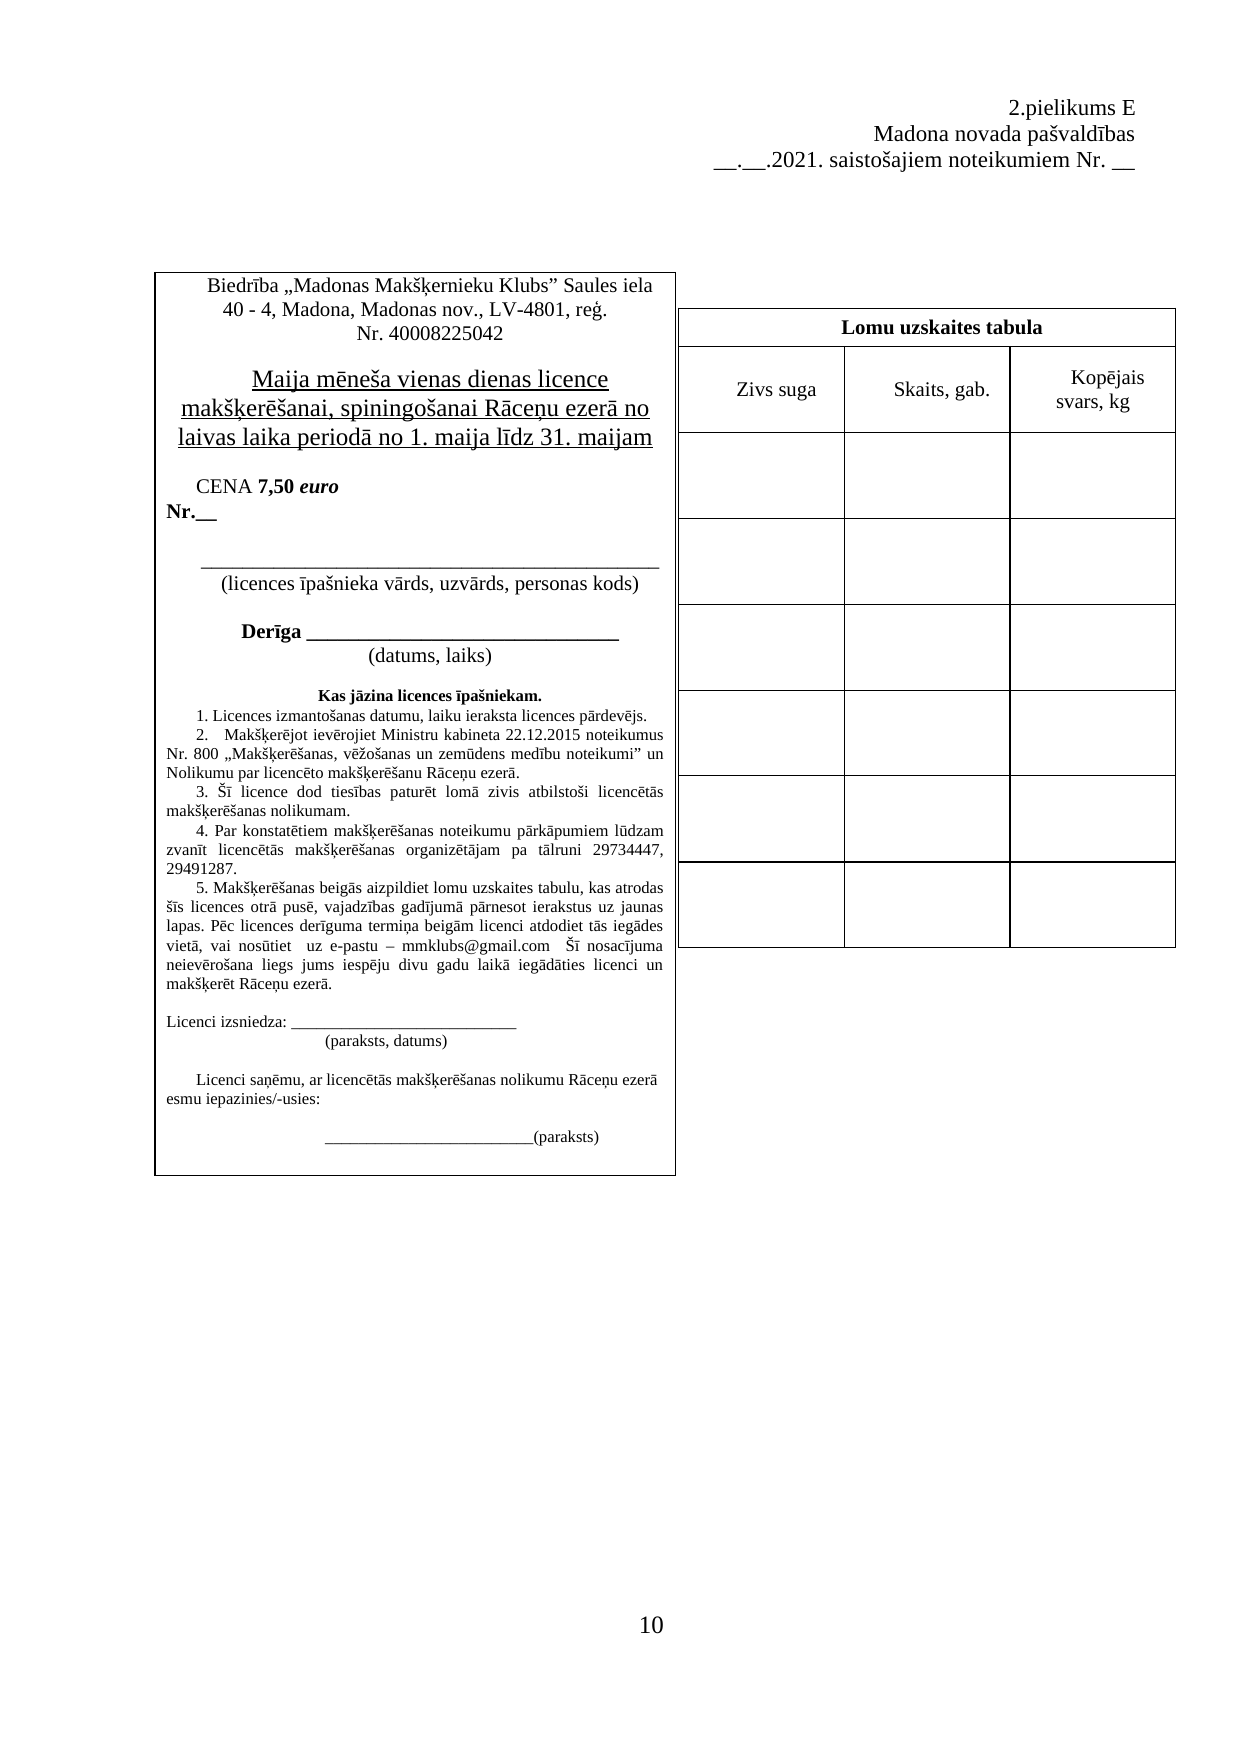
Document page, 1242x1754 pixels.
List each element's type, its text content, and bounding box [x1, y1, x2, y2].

table_header Biedrība „Madonas Makšķernieku Klubs” Saules iela 40 - 4, Madona, Madonas nov., LV-4801, reģ. Nr. 40008225042 Maija mēneša vienas dienas licence makšķerēšanai, spiningošanai Rāceņu ezerā no laivas laika periodā no 1. maija līdz 31. maijam CENA 7,50 euro Nr.__ ____________________________________________ (licences īpašnieka vārds, uzvārds, personas kods) Derīga ______________________________ (datums, laiks) Kas jāzina licences īpašniekam. 1. Licences izmantošanas datumu, laiku ieraksta licences pārdevējs. 2. Makšķerējot ievērojiet Ministru kabineta 22.12.2015 noteikumus Nr. 800 „Makšķerēšanas, vēžošanas un zemūdens medību noteikumi” un Nolikumu par licencēto makšķerēšanu Rāceņu ezerā. 3. Šī licence dod tiesības paturēt lomā zivis atbilstoši licencētās makšķerēšanas nolikumam. 4. Par konstatētiem makšķerēšanas noteikumu pārkāpumiem lūdzam zvanīt licencētās makšķerēšanas organizētājam pa tālruni 29734447, 29491287. 5. Makšķerēšanas beigās aizpildiet lomu uzskaites tabulu, kas atrodas šīs licences otrā pusē, vajadzības gadījumā pārnesot ierakstus uz jaunas lapas. Pēc licences derīguma termiņa beigām licenci atdodiet tās iegādes vietā, vai nosūtiet uz e-pastu – mmklubs@gmail.com Šī nosacījuma neievērošana liegs jums iespēju divu gadu laikā iegādāties licenci un makšķerēt Rāceņu ezerā. Licenci izsniedza: ___________________________ (paraksts, datums) Licenci saņēmu, ar licencētās makšķerēšanas nolikumu Rāceņu ezerā esmu iepazinies/-usies: _________________________(paraksts) [156, 273, 675, 1175]
table_cell [679, 433, 844, 518]
table_cell [845, 519, 1009, 603]
table_cell [679, 519, 844, 603]
table_cell [845, 863, 1009, 947]
table_cell [679, 691, 844, 775]
text 2.pielikums E [167, 94, 1135, 120]
table_cell [845, 776, 1009, 861]
table_cell [1011, 776, 1175, 861]
table_cell [1011, 863, 1175, 947]
table_cell [845, 691, 1009, 775]
table_cell Zivs suga [679, 347, 844, 432]
text Madona novada pašvaldības [167, 120, 1135, 146]
table_cell [845, 433, 1009, 518]
table_cell [1011, 519, 1175, 603]
table_header Lomu uzskaites tabula [679, 309, 1175, 346]
table_cell [679, 605, 844, 689]
table_cell [1011, 691, 1175, 775]
text __.__.2021. saistošajiem noteikumiem Nr. __ [167, 146, 1135, 173]
table_cell [1011, 433, 1175, 518]
table_cell [845, 605, 1009, 689]
table_cell Kopējais svars, kg [1011, 347, 1175, 432]
table_cell Skaits, gab. [845, 347, 1009, 432]
table_cell [679, 863, 844, 947]
table_cell [679, 776, 844, 861]
table_cell [1011, 605, 1175, 689]
